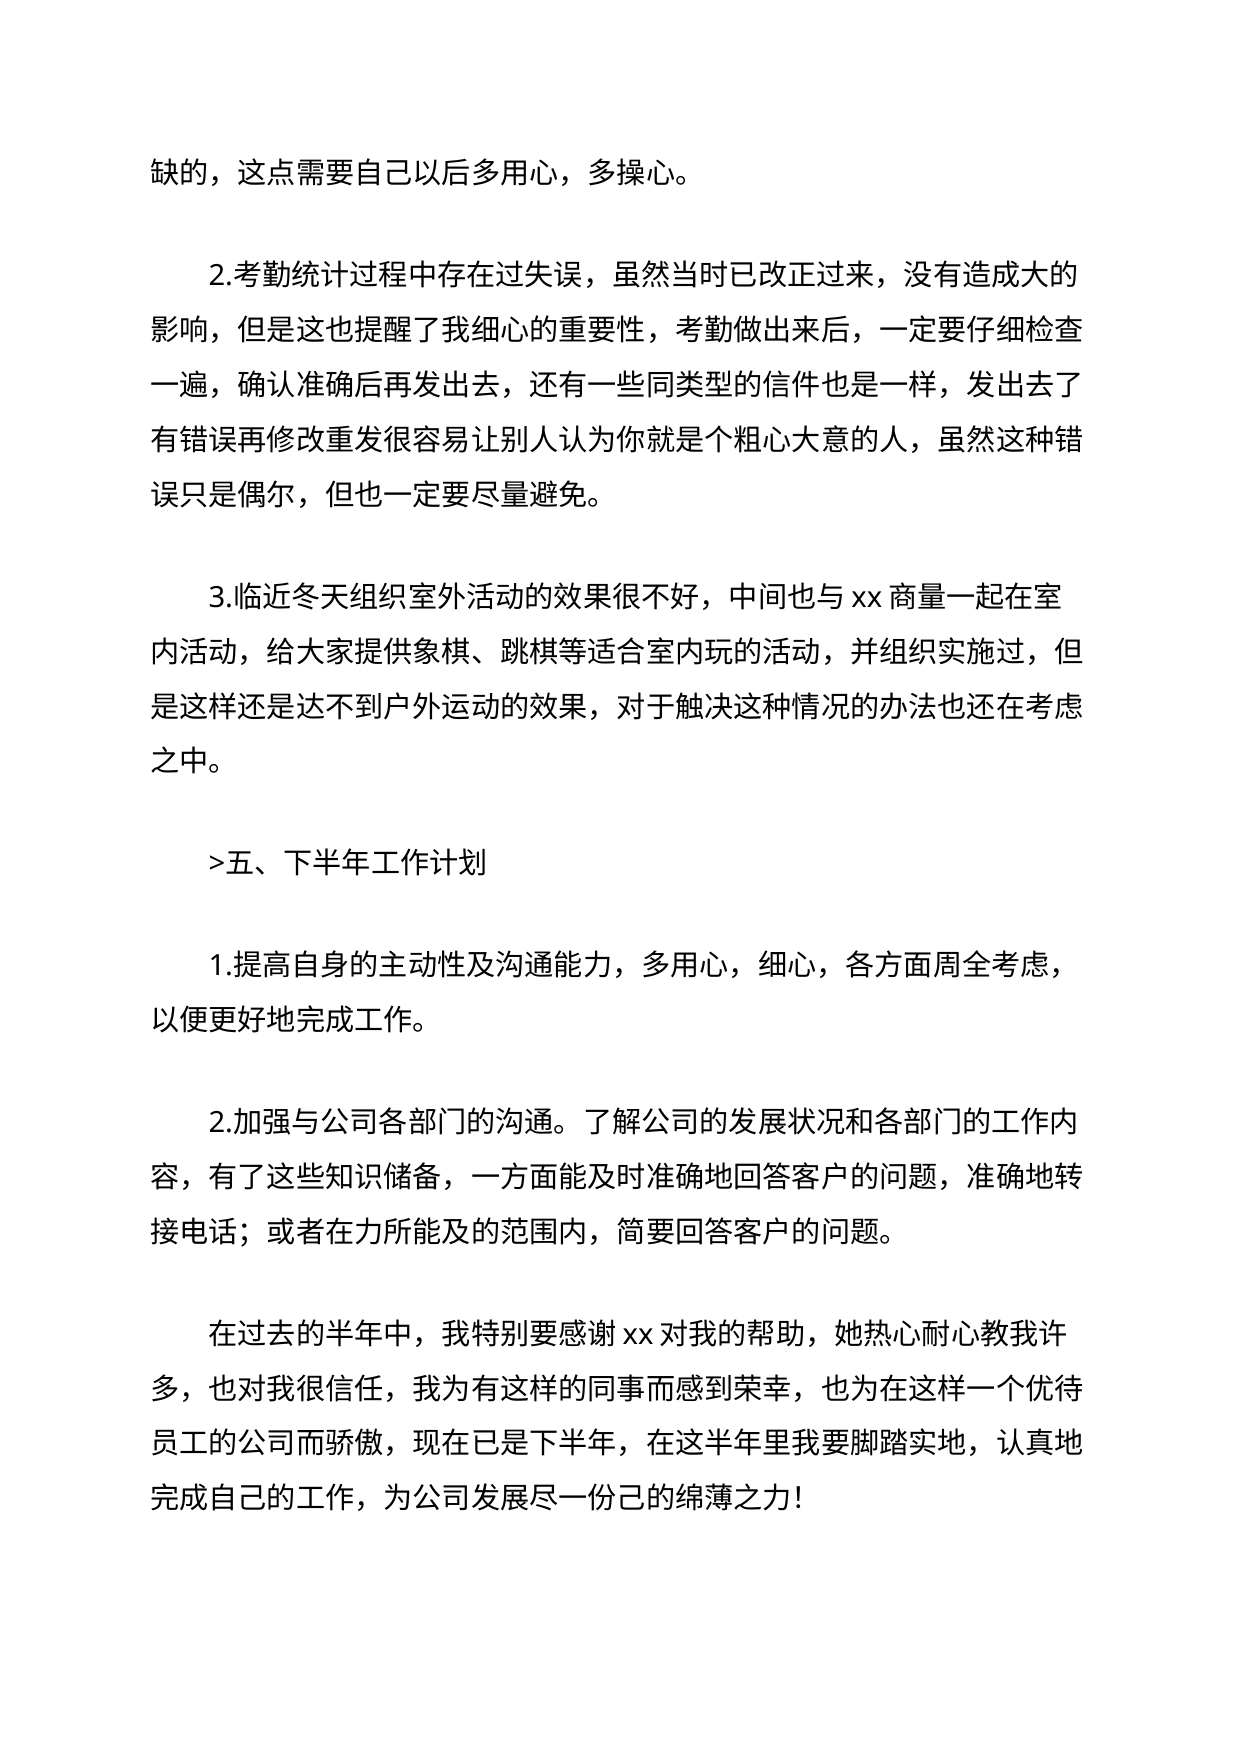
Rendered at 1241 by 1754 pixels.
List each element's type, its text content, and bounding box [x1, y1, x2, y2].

text 1.提高自身的主动性及沟通能力，多用心，细心，各方面周全考虑，以便更好地完成工作。 [150, 942, 1090, 1039]
text >五、下半年工作计划 [150, 840, 1090, 882]
text 在过去的半年中，我特别要感谢xx对我的帮助，她热心耐心教我许多，也对我很信任，我为有这样的同事而感到荣幸，也为在这样一个优待员工的公司而骄傲，现在已是下半年，在这半年里我要脚踏实地，认真地完成自己的工作，为公司发展尽一份己的绵薄之力！ [150, 1310, 1090, 1517]
text 3.临近冬天组织室外活动的效果很不好，中间也与xx商量一起在室内活动，给大家提供象棋、跳棋等适合室内玩的活动，并组织实施过，但是这样还是达不到户外运动的效果，对于触决这种情况的办法也还在考虑之中。 [150, 573, 1090, 780]
text 2.考勤统计过程中存在过失误，虽然当时已改正过来，没有造成大的影响，但是这也提醒了我细心的重要性，考勤做出来后，一定要仔细检查一遍，确认准确后再发出去，还有一些同类型的信件也是一样，发出去了有错误再修改重发很容易让别人认为你就是个粗心大意的人，虽然这种错误只是偶尔，但也一定要尽量避免。 [150, 252, 1090, 514]
text 2.加强与公司各部门的沟通。了解公司的发展状况和各部门的工作内容，有了这些知识储备，一方面能及时准确地回答客户的问题，准确地转接电话；或者在力所能及的范围内，简要回答客户的问题。 [150, 1098, 1090, 1251]
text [150, 150, 1090, 192]
